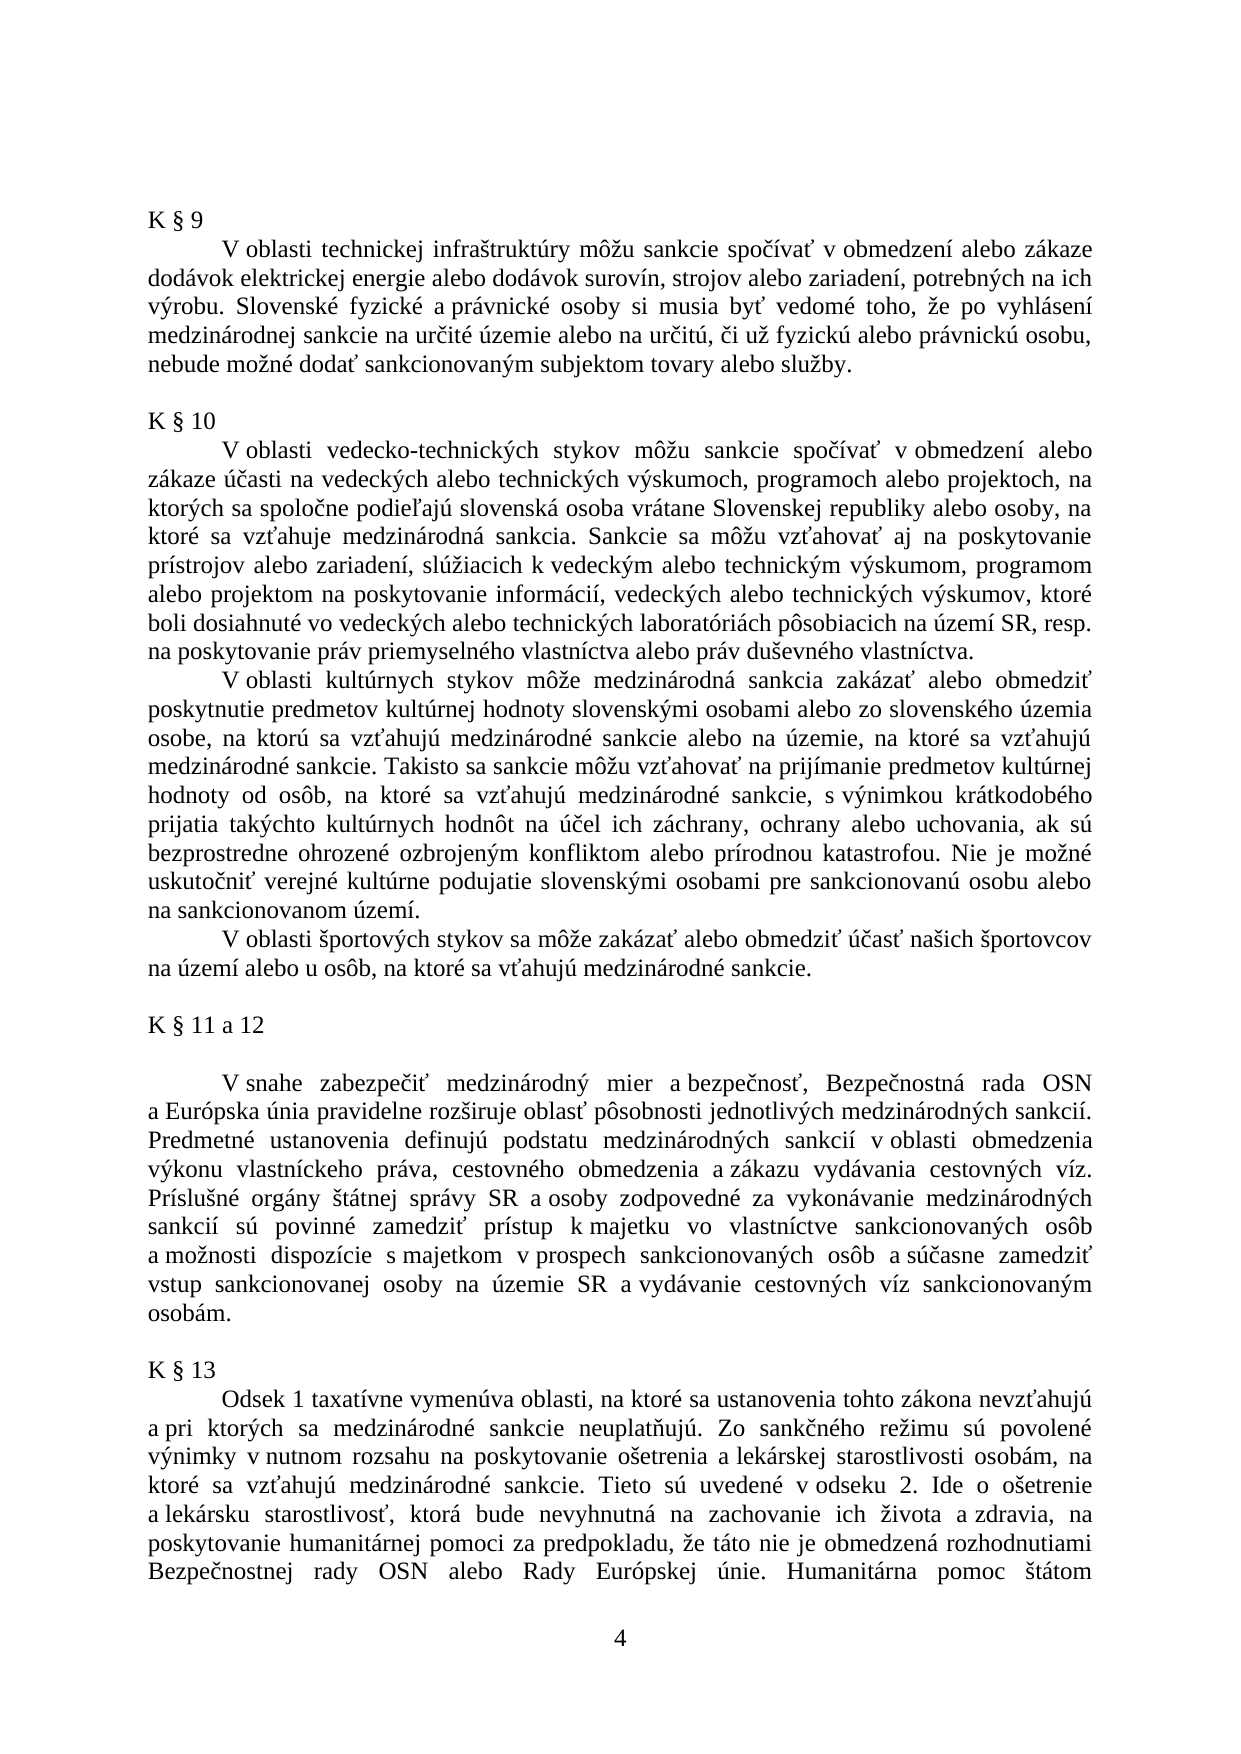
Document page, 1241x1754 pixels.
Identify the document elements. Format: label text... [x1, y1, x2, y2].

text V snahe zabezpečiť medzinárodný mier a bezpečnosť, Bezpečnostná rada OSN a Európska únia pravidelne rozširuje oblasť pôsobnosti jednotlivých medzinárodných sankcií. Predmetné ustanovenia definujú podstatu medzinárodných sankcií v oblasti obmedzenia výkonu vlastníckeho práva, cestovného obmedzenia a zákazu vydávania cestovných víz. Príslušné orgány štátnej správy SR a osoby zodpovedné za vykonávanie medzinárodných sankcií sú povinné zamedziť prístup k majetku vo vlastníctve sankcionovaných osôb a možnosti dispozície s majetkom v prospech sankcionovaných osôb a súčasne zamedziť vstup sankcionovanej osoby na územie SR a vydávanie cestovných víz sankcionovaným osobám. [148, 1068, 1093, 1326]
text V oblasti vedecko-technických stykov môžu sankcie spočívať v obmedzení alebo zákaze účasti na vedeckých alebo technických výskumoch, programoch alebo projektoch, na ktorých sa spoločne podieľajú slovenská osoba vrátane Slovenskej republiky alebo osoby, na ktoré sa vzťahuje medzinárodná sankcia. Sankcie sa môžu vzťahovať aj na poskytovanie prístrojov alebo zariadení, slúžiacich k vedeckým alebo technickým výskumom, programom alebo projektom na poskytovanie informácií, vedeckých alebo technických výskumov, ktoré boli dosiahnuté vo vedeckých alebo technických laboratóriách pôsobiacich na území SR, resp. na poskytovanie práv priemyselného vlastníctva alebo práv duševného vlastníctva. [148, 435, 1093, 665]
text K § 13 [148, 1355, 1093, 1384]
text K § 9 [148, 205, 1093, 234]
text K § 11 a 12 [148, 1010, 1093, 1039]
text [148, 1384, 1093, 1585]
text V oblasti športových stykov sa môže zakázať alebo obmedziť účasť našich športovcov na území alebo u osôb, na ktoré sa vťahujú medzinárodné sankcie. [148, 924, 1093, 981]
text V oblasti kultúrnych stykov môže medzinárodná sankcia zakázať alebo obmedziť poskytnutie predmetov kultúrnej hodnoty slovenskými osobami alebo zo slovenského územia osobe, na ktorú sa vzťahujú medzinárodné sankcie alebo na územie, na ktoré sa vzťahujú medzinárodné sankcie. Takisto sa sankcie môžu vzťahovať na prijímanie predmetov kultúrnej hodnoty od osôb, na ktoré sa vzťahujú medzinárodné sankcie, s výnimkou krátkodobého prijatia takýchto kultúrnych hodnôt na účel ich záchrany, ochrany alebo uchovania, ak sú bezprostredne ohrozené ozbrojeným konfliktom alebo prírodnou katastrofou. Nie je možné uskutočniť verejné kultúrne podujatie slovenskými osobami pre sankcionovanú osobu alebo na sankcionovanom území. [148, 665, 1093, 924]
text V oblasti technickej infraštruktúry môžu sankcie spočívať v obmedzení alebo zákaze dodávok elektrickej energie alebo dodávok surovín, strojov alebo zariadení, potrebných na ich výrobu. Slovenské fyzické a právnické osoby si musia byť vedomé toho, že po vyhlásení medzinárodnej sankcie na určité územie alebo na určitú, či už fyzickú alebo právnickú osobu, nebude možné dodať sankcionovaným subjektom tovary alebo služby. [148, 234, 1093, 378]
text K § 10 [148, 406, 1093, 435]
